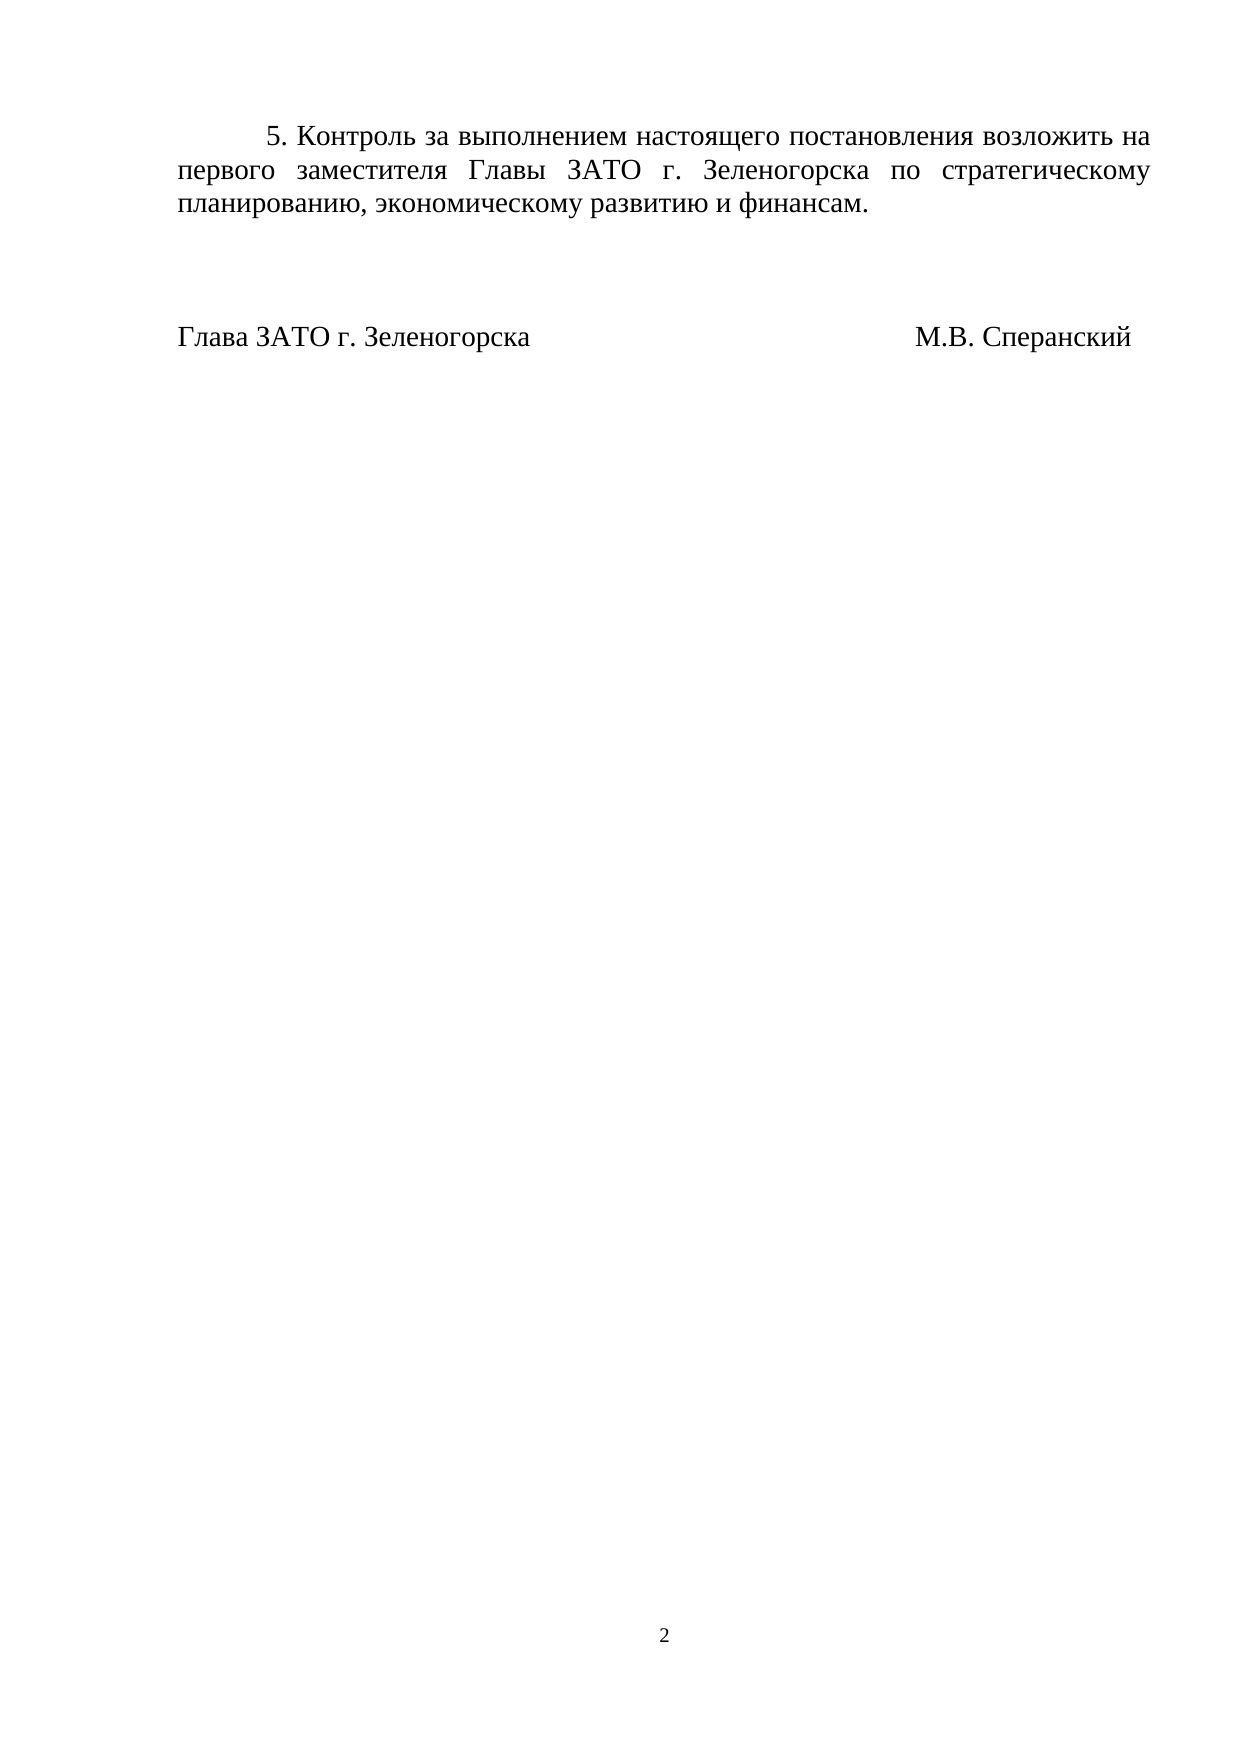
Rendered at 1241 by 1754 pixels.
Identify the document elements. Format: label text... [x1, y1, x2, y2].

text Глава ЗАТО г. Зеленогорска М.В. Сперанский [177, 319, 1152, 353]
list 5. Контроль за выполнением настоящего постановления возложить на первого заместителя Главы ЗАТО г. Зеленогорска по стратегическому планированию, экономическому развитию и финансам. [177, 118, 1152, 219]
